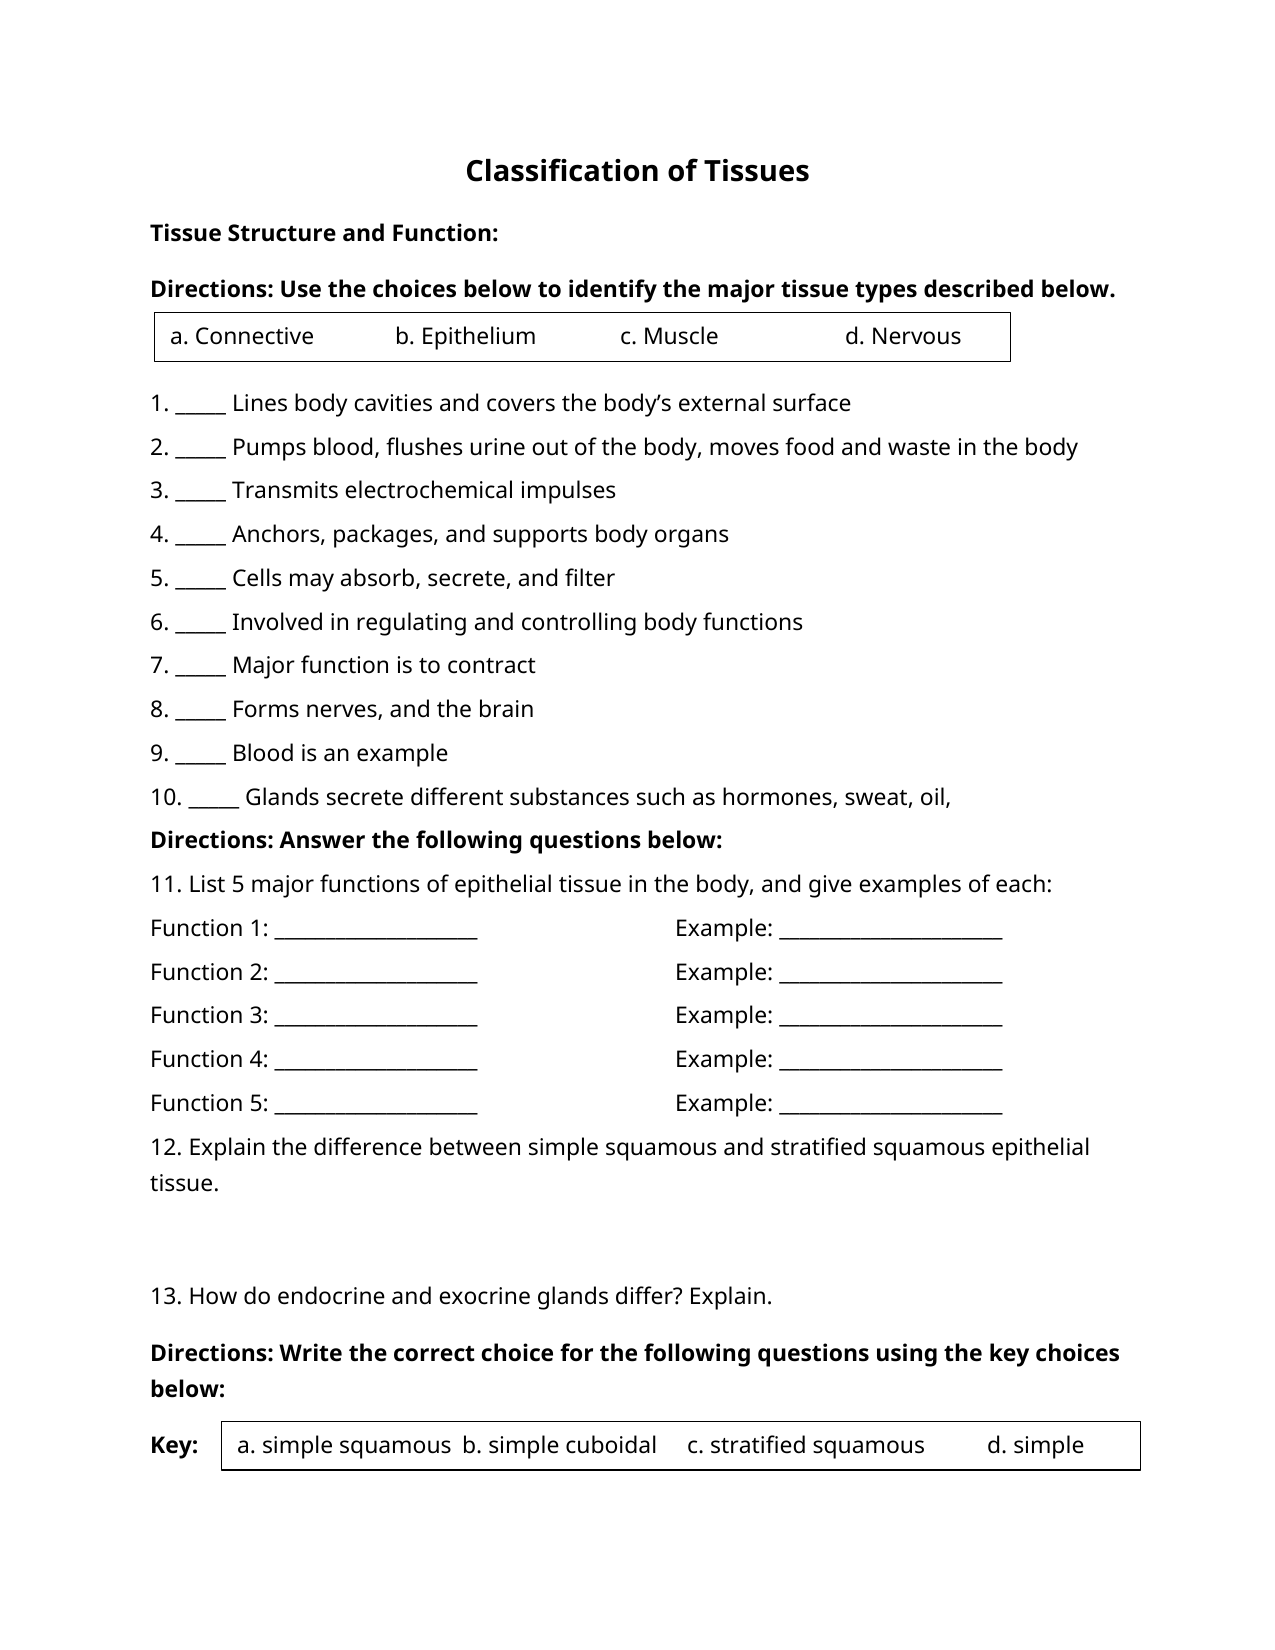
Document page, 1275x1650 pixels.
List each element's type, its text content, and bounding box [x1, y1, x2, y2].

text 12. Explain the difference between simple squamous and stratified squamous epithelial tissue. [150, 1131, 1125, 1198]
text Key: [150, 1429, 221, 1461]
text 3. _____ Transmits electrochemical impulses [150, 474, 1125, 506]
text Function 2: ____________________ Example: ______________________ [150, 956, 1125, 987]
text Function 5: ____________________ Example: ______________________ [150, 1087, 1125, 1118]
text Tissue Structure and Function: [150, 216, 1125, 248]
text 9. _____ Blood is an example [150, 737, 1125, 768]
text 8. _____ Forms nerves, and the brain [150, 693, 1125, 724]
text 1. _____ Lines body cavities and covers the body’s external surface [150, 387, 1125, 418]
text 2. _____ Pumps blood, flushes urine out of the body, moves food and waste in the body [150, 431, 1125, 462]
text Function 1: ____________________ Example: ______________________ [150, 912, 1125, 943]
text 10. _____ Glands secrete different substances such as hormones, sweat, oil, [150, 781, 1125, 812]
text 5. _____ Cells may absorb, secrete, and filter [150, 562, 1125, 593]
text 6. _____ Involved in regulating and controlling body functions [150, 606, 1125, 637]
text Directions: Answer the following questions below: [150, 824, 1125, 856]
text 11. List 5 major functions of epithelial tissue in the body, and give examples of each: [150, 868, 1125, 899]
text Directions: Write the correct choice for the following questions using the key choices below: [150, 1337, 1125, 1404]
text 4. _____ Anchors, packages, and supports body organs [150, 518, 1125, 549]
text 13. How do endocrine and exocrine glands differ? Explain. [150, 1280, 1125, 1311]
text Directions: Use the choices below to identify the major tissue types described below. [150, 273, 1125, 304]
text Function 3: ____________________ Example: ______________________ [150, 999, 1125, 1031]
text Function 4: ____________________ Example: ______________________ [150, 1043, 1125, 1074]
text Classification of Tissues [150, 150, 1125, 190]
text 7. _____ Major function is to contract [150, 649, 1125, 681]
